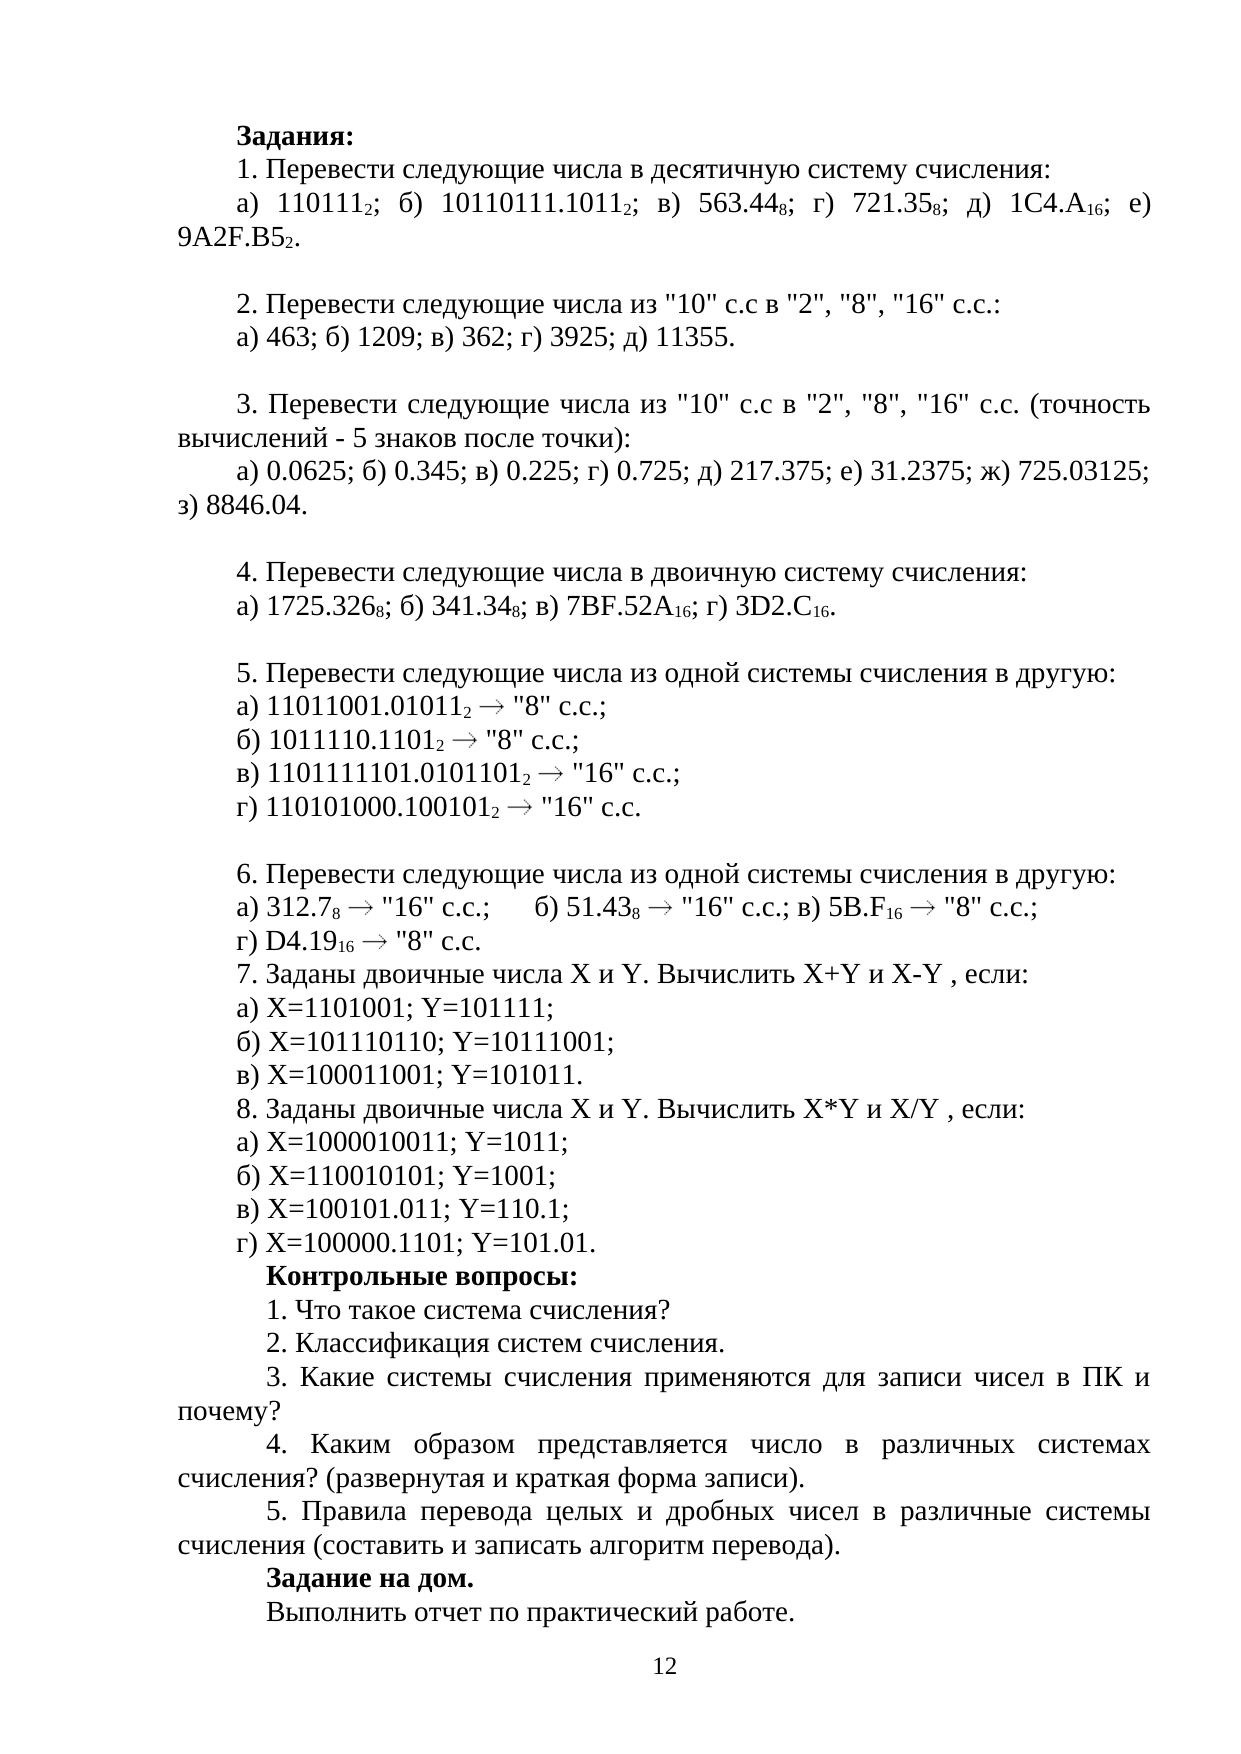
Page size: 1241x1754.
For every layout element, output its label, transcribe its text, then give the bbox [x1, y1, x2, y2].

text а) 1725.3268; б) 341.348; в) 7BF.52A16; г) 3D2.C16. [177, 588, 1152, 621]
text а) 1101112; б) 10110111.10112; в) 563.448; г) 721.358; д) 1C4.A16; е) 9A2F.B52. [177, 185, 1152, 252]
text 1. Что такое система счисления? [177, 1292, 1152, 1326]
text Выполнить отчет по практический работе. [177, 1594, 1152, 1627]
text а) X=1000010011; Y=1011; [177, 1124, 1152, 1158]
picture [537, 765, 565, 783]
text 3. Какие системы счисления применяются для записи чисел в ПК и почему? [177, 1359, 1152, 1426]
text 8. Заданы двоичные числа X и Y. Вычислить X*Y и X/Y , если: [177, 1091, 1152, 1124]
text 4. Каким образом представляется число в различных системах счисления? (развернутая и краткая форма записи). [177, 1426, 1152, 1493]
text г) 110101000.1001012 "16" с.с. [177, 789, 1152, 822]
text Контрольные вопросы: [177, 1258, 1152, 1292]
text г) D4.1916 "8" с.с. [177, 923, 1152, 957]
text 4. Перевести следующие числа в двоичную систему счисления: [177, 554, 1152, 588]
text 7. Заданы двоичные числа X и Y. Вычислить X+Y и X-Y , если: [177, 957, 1152, 990]
text б) X=101110110; Y=10111001; [177, 1024, 1152, 1057]
text 1. Перевести следующие числа в десятичную систему счисления: [177, 152, 1152, 185]
text а) 312.78 "16" с.с.; б) 51.438 "16" с.с.; в) 5B.F16 "8" с.с.; [177, 889, 1152, 923]
picture [451, 732, 479, 750]
text 2. Перевести следующие числа из "10" с.с в "2", "8", "16" с.с.: [177, 286, 1152, 319]
text 5. Правила перевода целых и дробных чисел в различные системы счисления (составить и записать алгоритм перевода). [177, 1493, 1152, 1560]
text 5. Перевести следующие числа из одной системы счисления в другую: [177, 655, 1152, 688]
picture [347, 899, 375, 917]
text Задание на дом. [177, 1560, 1152, 1594]
text 6. Перевести следующие числа из одной системы счисления в другую: [177, 856, 1152, 889]
text а) 11011001.010112 "8" с.с.; [177, 688, 1152, 722]
picture [647, 899, 674, 917]
text б) X=110010101; Y=1001; [177, 1158, 1152, 1191]
text б) 1011110.11012 "8" с.с.; [177, 722, 1152, 755]
picture [507, 799, 534, 817]
picture [361, 933, 388, 951]
text 2. Классификация систем счисления. [177, 1326, 1152, 1359]
text а) 0.0625; б) 0.345; в) 0.225; г) 0.725; д) 217.375; е) 31.2375; ж) 725.03125; з) 8846.04. [177, 453, 1152, 521]
text г) X=100000.1101; Y=101.01. [177, 1225, 1152, 1258]
text 3. Перевести следующие числа из "10" с.с в "2", "8", "16" с.с. (точность вычислений - 5 знаков после точки): [177, 386, 1152, 453]
picture [909, 899, 937, 917]
text а) X=1101001; Y=101111; [177, 990, 1152, 1024]
text в) 1101111101.01011012 "16" с.с.; [177, 755, 1152, 789]
text в) X=100011001; Y=101011. [177, 1057, 1152, 1091]
text Задания: [177, 118, 1152, 152]
text а) 463; б) 1209; в) 362; г) 3925; д) 11355. [177, 319, 1152, 353]
picture [478, 698, 506, 716]
text в) X=100101.011; Y=110.1; [177, 1191, 1152, 1225]
